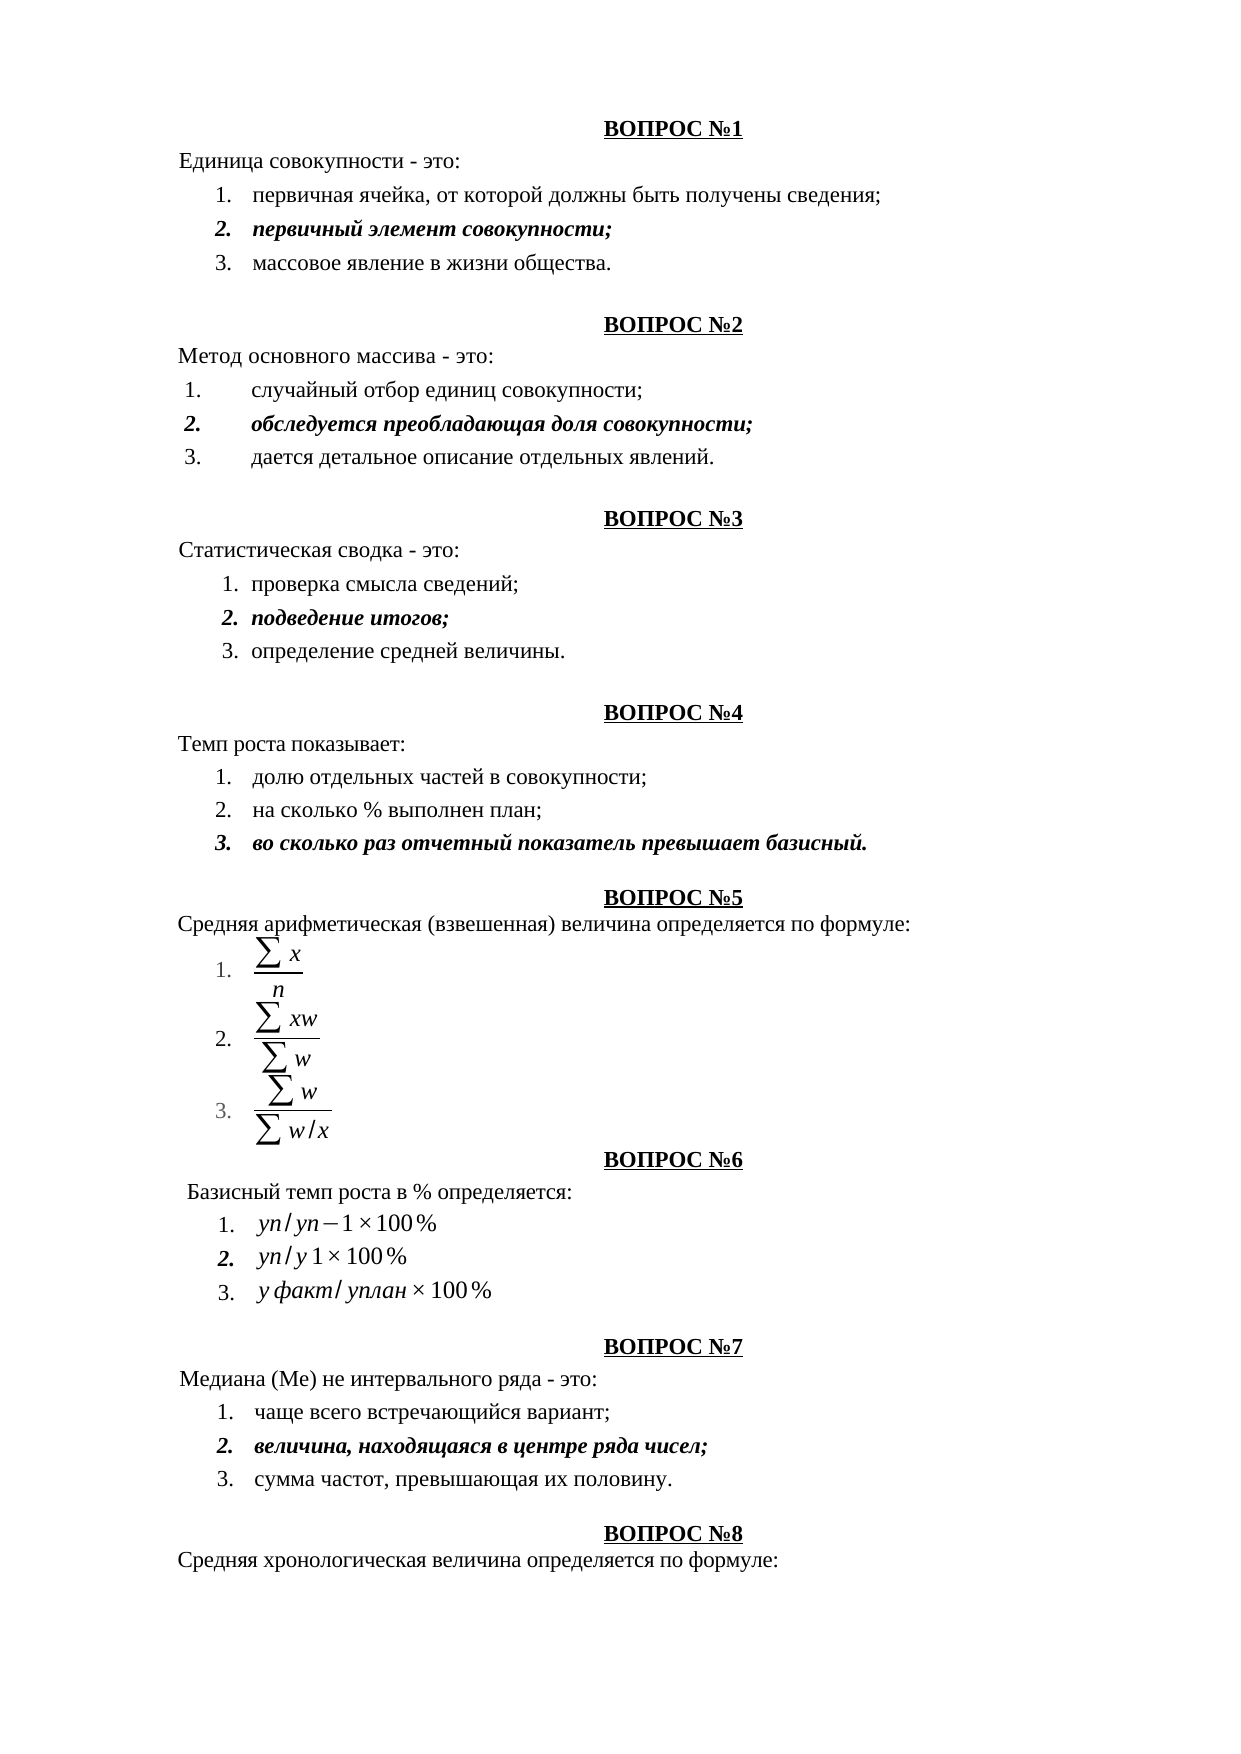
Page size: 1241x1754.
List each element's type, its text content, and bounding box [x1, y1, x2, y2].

list ВОПРОС №2 [177, 311, 1169, 337]
list Средняя арифметическая (взвешенная) величина определяется по формуле: [177, 910, 1169, 936]
text Темп роста показывает: [178, 725, 553, 758]
text Медиана (Me) не интервального ряда - это: [179, 1359, 737, 1393]
list массовое явление в жизни общества. [215, 243, 1169, 277]
list первичная ячейка, от которой должны быть получены сведения; [215, 175, 1169, 209]
text Статистическая сводка - это: [178, 531, 609, 565]
list подведение итогов; [222, 598, 1169, 632]
list первичный элемент совокупности; [215, 209, 1169, 243]
text ВОПРОС №1 [177, 115, 1169, 141]
list долю отдельных частей в совокупности; [215, 758, 1169, 791]
list определение средней величины. [222, 632, 1169, 665]
list чаще всего встречающийся вариант; [217, 1393, 1169, 1427]
list ВОПРОС №7 [177, 1333, 1169, 1359]
list ВОПРОС №5 [177, 884, 1169, 910]
list Средняя хронологическая величина определяется по формуле: [177, 1546, 1169, 1573]
list ВОПРОС №4 [177, 699, 1169, 725]
list обследуется преобладающая доля совокупности; [177, 404, 1169, 438]
list ВОПРОС №3 [177, 505, 1169, 531]
list дается детальное описание отдельных явлений. [177, 438, 1169, 471]
list ВОПРОС №8 [177, 1520, 1169, 1546]
list на сколько % выполнен план; [215, 791, 1169, 824]
list ВОПРОС №6 [177, 1146, 1169, 1173]
text Базисный темп роста в % определяется: [187, 1173, 1169, 1206]
list случайный отбор единиц совокупности; [177, 371, 1169, 404]
text Единица совокупности - это: [179, 141, 609, 175]
list сумма частот, превышающая их половину. [217, 1460, 1169, 1494]
list проверка смысла сведений; [222, 565, 1169, 598]
list величина, находящаяся в центре ряда чисел; [217, 1427, 1169, 1460]
text Метод основного массива - это: [178, 337, 1169, 371]
list во сколько раз отчетный показатель превышает базисный. [215, 824, 1169, 857]
